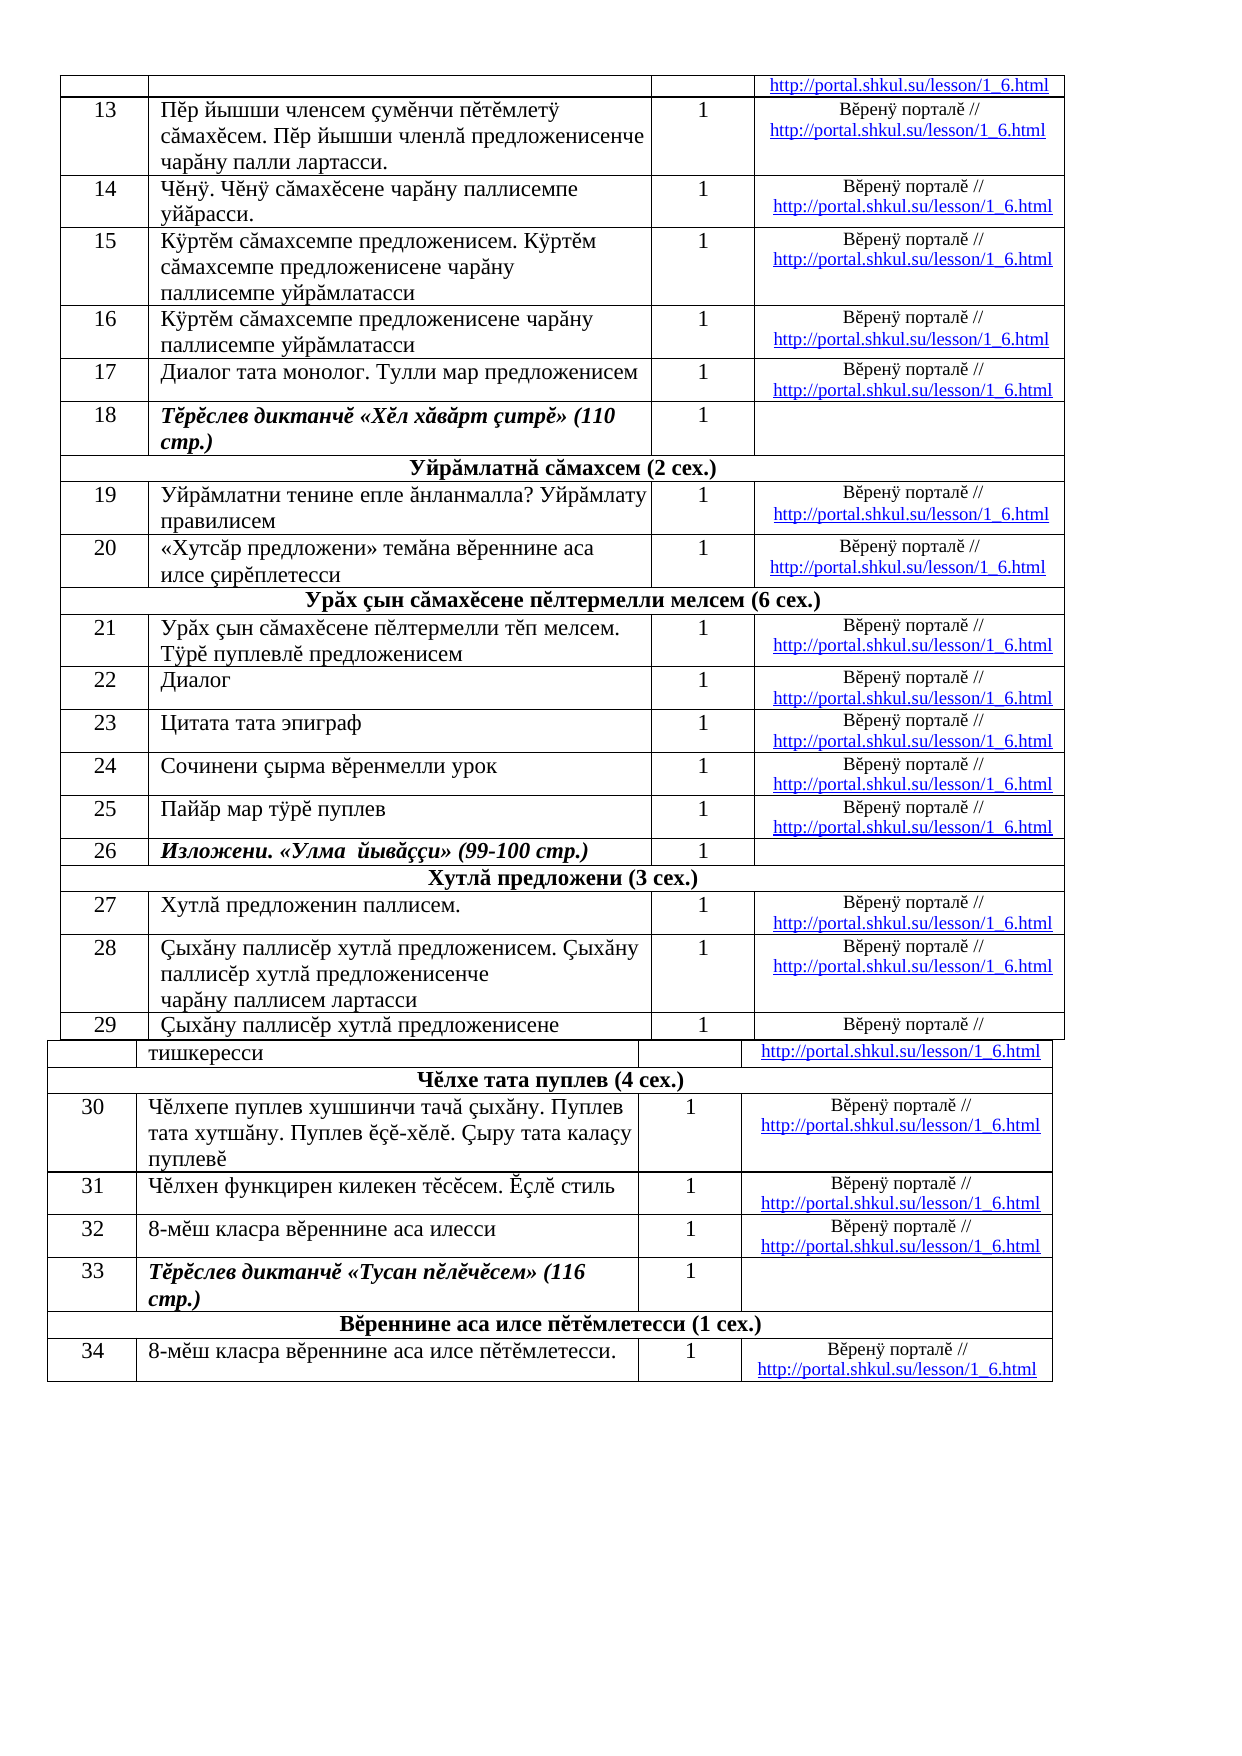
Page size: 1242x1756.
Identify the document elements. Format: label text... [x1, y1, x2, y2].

table_cell Вĕренÿ порталĕ // http://portal.shkul.su/lesson/1_6.html [755, 710, 1064, 752]
table_cell Чĕлхепе пуплев хушшинчи тачă çыхăну. Пуплев тата хутшăну. Пуплев ĕçĕ-хĕлĕ. Çыру тата калаçу пуплевĕ [137, 1094, 638, 1171]
table_cell Тĕрĕслев диктанчĕ «Хĕл хăвăрт çитрĕ» (110 стр.) [149, 402, 651, 455]
table_cell Вĕренÿ порталĕ // http://portal.shkul.su/lesson/1_6.html [755, 667, 1064, 709]
table_cell 19 [61, 482, 148, 534]
table_cell 27 [61, 892, 148, 934]
table_cell Вĕренÿ порталĕ // http://portal.shkul.su/lesson/1_6.html [755, 935, 1064, 1012]
table_cell Диалог тата монолог. Тулли мар предложенисем [149, 359, 651, 401]
table_cell 28 [61, 935, 148, 1012]
table_cell Тĕрĕслев диктанчĕ «Тусан пĕлĕчĕсем» (116 стр.) [137, 1258, 638, 1311]
table_cell 23 [61, 710, 148, 752]
table_cell Вĕренÿ порталĕ // http://portal.shkul.su/lesson/1_6.html [755, 98, 1064, 174]
table_cell Чĕлхен функцирен килекен тĕсĕсем. Ĕçлĕ стиль [137, 1173, 638, 1214]
table_cell Вĕреннине аса илсе пĕтĕмлетесси (1 сех.) [48, 1312, 1052, 1337]
table_header [61, 76, 148, 96]
table_cell 25 [61, 796, 148, 838]
table_cell Хутлă предложенин паллисем. [149, 892, 651, 934]
table_cell 18 [61, 402, 148, 455]
table_cell 20 [61, 535, 148, 587]
table_cell Уйрăмлатни тенине епле ăнланмалла? Уйрăмлату правилисем [149, 482, 651, 534]
table_cell 1 [652, 892, 754, 934]
table_cell 15 [61, 228, 148, 305]
table_cell Вĕренÿ порталĕ // http://portal.shkul.su/lesson/1_6.html [755, 176, 1064, 227]
table_cell 1 [652, 753, 754, 795]
table_cell 1 [652, 306, 754, 358]
table_cell Пĕр йышши членсем çумĕнчи пĕтĕмлетÿ сăмахĕсем. Пĕр йышши членлă предложенисенче чарăну палли лартасси. [149, 98, 651, 174]
table_cell 1 [639, 1215, 741, 1257]
table_cell Хутлă предложени (3 сех.) [61, 866, 1064, 891]
table_cell 1 [652, 667, 754, 709]
table_header http://portal.shkul.su/lesson/1_6.html [742, 1041, 1052, 1067]
table_cell Вĕренÿ порталĕ // http://portal.shkul.su/lesson/1_6.html [755, 359, 1064, 401]
table_cell 1 [652, 176, 754, 227]
table_header [639, 1041, 741, 1067]
table_cell 8-мĕш класра вĕреннине аса илесси [137, 1215, 638, 1257]
table_cell 1 [639, 1173, 741, 1214]
table_cell 34 [48, 1339, 136, 1381]
table_cell 14 [61, 176, 148, 227]
table_cell 31 [48, 1173, 136, 1214]
table_cell Вĕренÿ порталĕ // http://portal.shkul.su/lesson/1_6.html [755, 615, 1064, 666]
table_cell 1 [639, 1094, 741, 1171]
table_cell 1 [652, 1013, 754, 1039]
table_cell 1 [652, 359, 754, 401]
table_cell «Хутсăр предложени» темăна вĕреннине аса илсе çирĕплетесси [149, 535, 651, 587]
table_cell 21 [61, 615, 148, 666]
table_cell Çыхăну паллисĕр хутлă предложенисене [149, 1013, 651, 1039]
table_cell 8-мĕш класра вĕреннине аса илсе пĕтĕмлетесси. [137, 1339, 638, 1381]
table_cell Кÿртĕм сăмахсемпе предложенисене чарăну паллисемпе уйрăмлатасси [149, 306, 651, 358]
table_cell 1 [639, 1258, 741, 1311]
table_cell Урăх çын сăмахĕсене пĕлтермелли мелсем (6 сех.) [61, 588, 1064, 614]
table_cell 13 [61, 98, 148, 174]
table_cell 24 [61, 753, 148, 795]
table_cell Вĕренÿ порталĕ // http://portal.shkul.su/lesson/1_6.html [742, 1094, 1052, 1171]
table_cell Сочинени çырма вĕренмелли урок [149, 753, 651, 795]
table_cell Вĕренÿ порталĕ // http://portal.shkul.su/lesson/1_6.html [755, 482, 1064, 534]
table_cell 1 [652, 796, 754, 838]
table_header [48, 1041, 136, 1067]
table_cell 29 [61, 1013, 148, 1039]
table_cell 1 [652, 710, 754, 752]
table_cell Вĕренÿ порталĕ // [755, 1013, 1064, 1039]
table_cell 16 [61, 306, 148, 358]
table_header тишкересси [137, 1041, 638, 1067]
table_cell Диалог [149, 667, 651, 709]
table_cell [742, 1258, 1052, 1311]
table_cell Кÿртĕм сăмахсемпе предложенисем. Кÿртĕм сăмахсемпе предложенисене чарăну паллисемпе уйрăмлатасси [149, 228, 651, 305]
table_cell 1 [639, 1339, 741, 1381]
table_cell Вĕренÿ порталĕ // http://portal.shkul.su/lesson/1_6.html [755, 306, 1064, 358]
table_cell Вĕренÿ порталĕ // http://portal.shkul.su/lesson/1_6.html [742, 1339, 1052, 1381]
table_cell 1 [652, 935, 754, 1012]
table_cell Чĕлхе тата пуплев (4 сех.) [48, 1068, 1052, 1093]
table_cell 1 [652, 98, 754, 174]
table_cell 17 [61, 359, 148, 401]
table_cell 1 [652, 482, 754, 534]
table_cell Урăх çын сăмахĕсене пĕлтермелли тĕп мелсем. Тÿрĕ пуплевлĕ предложенисем [149, 615, 651, 666]
table_cell Изложени. «Улма йывăççи» (99-100 стр.) [149, 839, 651, 865]
table_cell 22 [61, 667, 148, 709]
table_cell Вĕренÿ порталĕ // http://portal.shkul.su/lesson/1_6.html [755, 228, 1064, 305]
table_header [149, 76, 651, 96]
table_cell 1 [652, 615, 754, 666]
table_cell Чĕнÿ. Чĕнÿ сăмахĕсене чарăну паллисемпе уйăрасси. [149, 176, 651, 227]
table_header http://portal.shkul.su/lesson/1_6.html [755, 76, 1064, 96]
table_cell 1 [652, 839, 754, 865]
table_cell [755, 402, 1064, 455]
table_cell [755, 839, 1064, 865]
table_cell 33 [48, 1258, 136, 1311]
table_cell 30 [48, 1094, 136, 1171]
table_header [652, 76, 754, 96]
table_cell 1 [652, 402, 754, 455]
table_cell Вĕренÿ порталĕ // http://portal.shkul.su/lesson/1_6.html [742, 1173, 1052, 1214]
table_cell Вĕренÿ порталĕ // http://portal.shkul.su/lesson/1_6.html [755, 535, 1064, 587]
table_cell Вĕренÿ порталĕ // http://portal.shkul.su/lesson/1_6.html [742, 1215, 1052, 1257]
table_cell Вĕренÿ порталĕ // http://portal.shkul.su/lesson/1_6.html [755, 892, 1064, 934]
table_cell Цитата тата эпиграф [149, 710, 651, 752]
table_cell 1 [652, 535, 754, 587]
table_cell 26 [61, 839, 148, 865]
table_cell Çыхăну паллисĕр хутлă предложенисем. Çыхăну паллисĕр хутлă предложенисенче чарăну паллисем лартасси [149, 935, 651, 1012]
table_cell 1 [652, 228, 754, 305]
table_cell 32 [48, 1215, 136, 1257]
table_cell Вĕренÿ порталĕ // http://portal.shkul.su/lesson/1_6.html [755, 753, 1064, 795]
table_cell Уйрăмлатнă сăмахсем (2 сех.) [61, 456, 1064, 481]
table_cell Пайăр мар тÿрĕ пуплев [149, 796, 651, 838]
table_cell Вĕренÿ порталĕ // http://portal.shkul.su/lesson/1_6.html [755, 796, 1064, 838]
